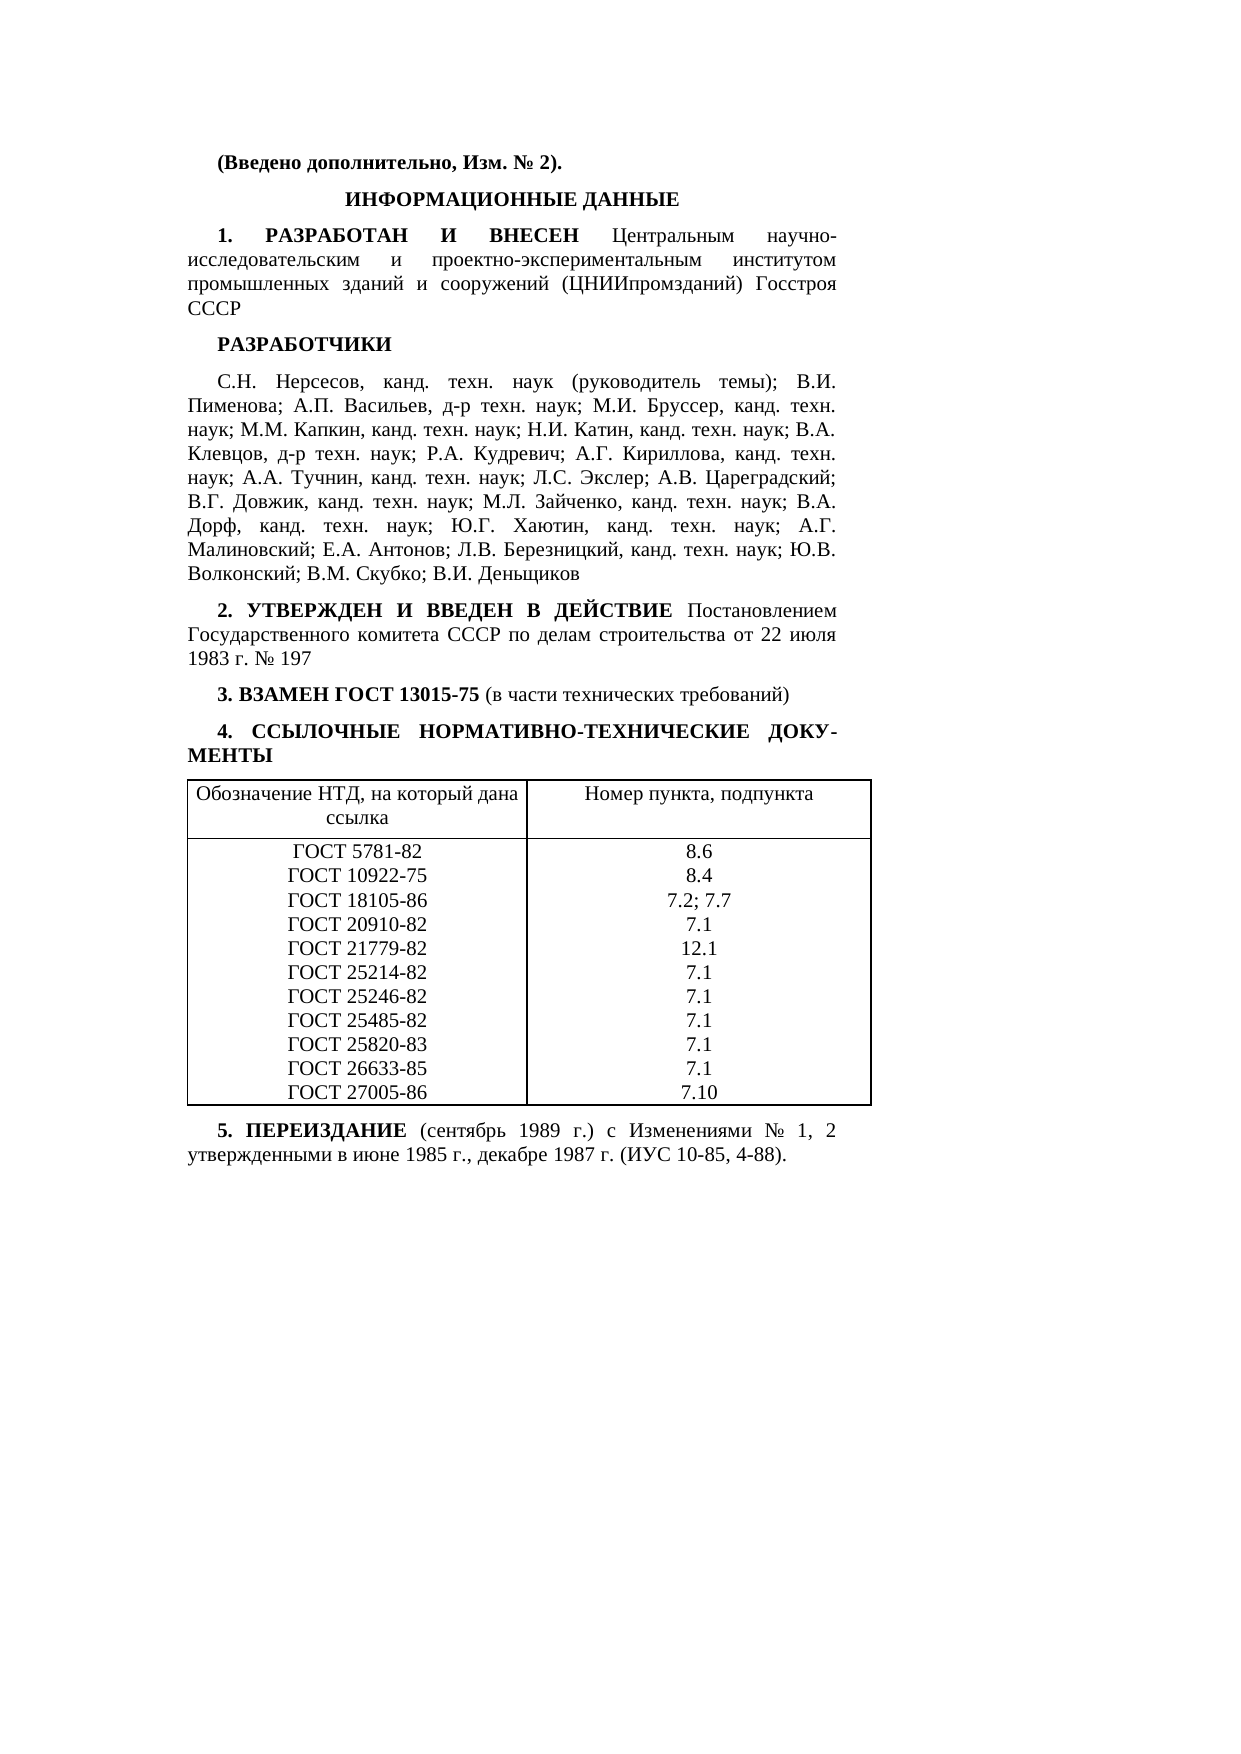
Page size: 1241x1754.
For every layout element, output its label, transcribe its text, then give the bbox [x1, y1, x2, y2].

text 5. ПЕРЕИЗДАНИЕ (сентябрь 1989 г.) с Изменениями № 1, 2 утвержденными в июне 1985 г., декабре 1987 г. (ИУС 10-85, 4-88). [187, 1118, 837, 1166]
text ИНФОРМАЦИОННЫЕ ДАННЫЕ [187, 187, 837, 211]
text 3. ВЗАМЕН ГОСТ 13015-75 (в части технических требований) [187, 682, 837, 706]
text 4. ССЫЛОЧНЫЕ НОРМАТИВНО-ТЕХНИЧЕСКИЕ ДОКУМЕНТЫ [187, 719, 837, 767]
table_cell 8.6 8.4 7.2; 7.7 7.1 12.1 7.1 7.1 7.1 7.1 7.1 7.10 [528, 839, 870, 1104]
text РАЗРАБОТЧИКИ [187, 332, 837, 356]
table_cell ГОСТ 5781-82 ГОСТ 10922-75 ГОСТ 18105-86 ГОСТ 20910-82 ГОСТ 21779-82 ГОСТ 25214-82 ГОСТ 25246-82 ГОСТ 25485-82 ГОСТ 25820-83 ГОСТ 26633-85 ГОСТ 27005-86 [188, 839, 526, 1104]
table_header Номер пункта, подпункта [528, 781, 870, 838]
text (Введено дополнительно, Изм. № 2). [187, 150, 837, 174]
table_header Обозначение НТД, на который дана ссылка [188, 781, 526, 838]
text 2. УТВЕРЖДЕН И ВВЕДЕН В ДЕЙСТВИЕ Постановлением Государственного комитета СССР по делам строительства от 22 июля 1983 г. № 197 [187, 597, 837, 670]
text 1. РАЗРАБОТАН И ВНЕСЕН Центральным научно-исследовательским и проектно-экспериментальным институтом промышленных зданий и сооружений (ЦНИИпромзданий) Госстроя СССР [187, 223, 837, 319]
text С.Н. Нерсесов, канд. техн. наук (руководитель темы); В.И. Пименова; А.П. Васильев, д-р техн. наук; М.И. Бруссер, канд. техн. наук; М.М. Капкин, канд. техн. наук; Н.И. Катин, канд. техн. наук; В.А. Клевцов, д-р техн. наук; Р.А. Кудревич; А.Г. Кириллова, канд. техн. наук; А.А. Тучнин, канд. техн. наук; Л.С. Экслер; А.В. Цареградский; В.Г. Довжик, канд. техн. наук; М.Л. Зайченко, канд. техн. наук; В.А. Дорф, канд. техн. наук; Ю.Г. Хаютин, канд. техн. наук; А.Г. Малиновский; Е.А. Антонов; Л.В. Березницкий, канд. техн. наук; Ю.В. Волконский; В.М. Скубко; В.И. Деньщиков [187, 368, 837, 585]
